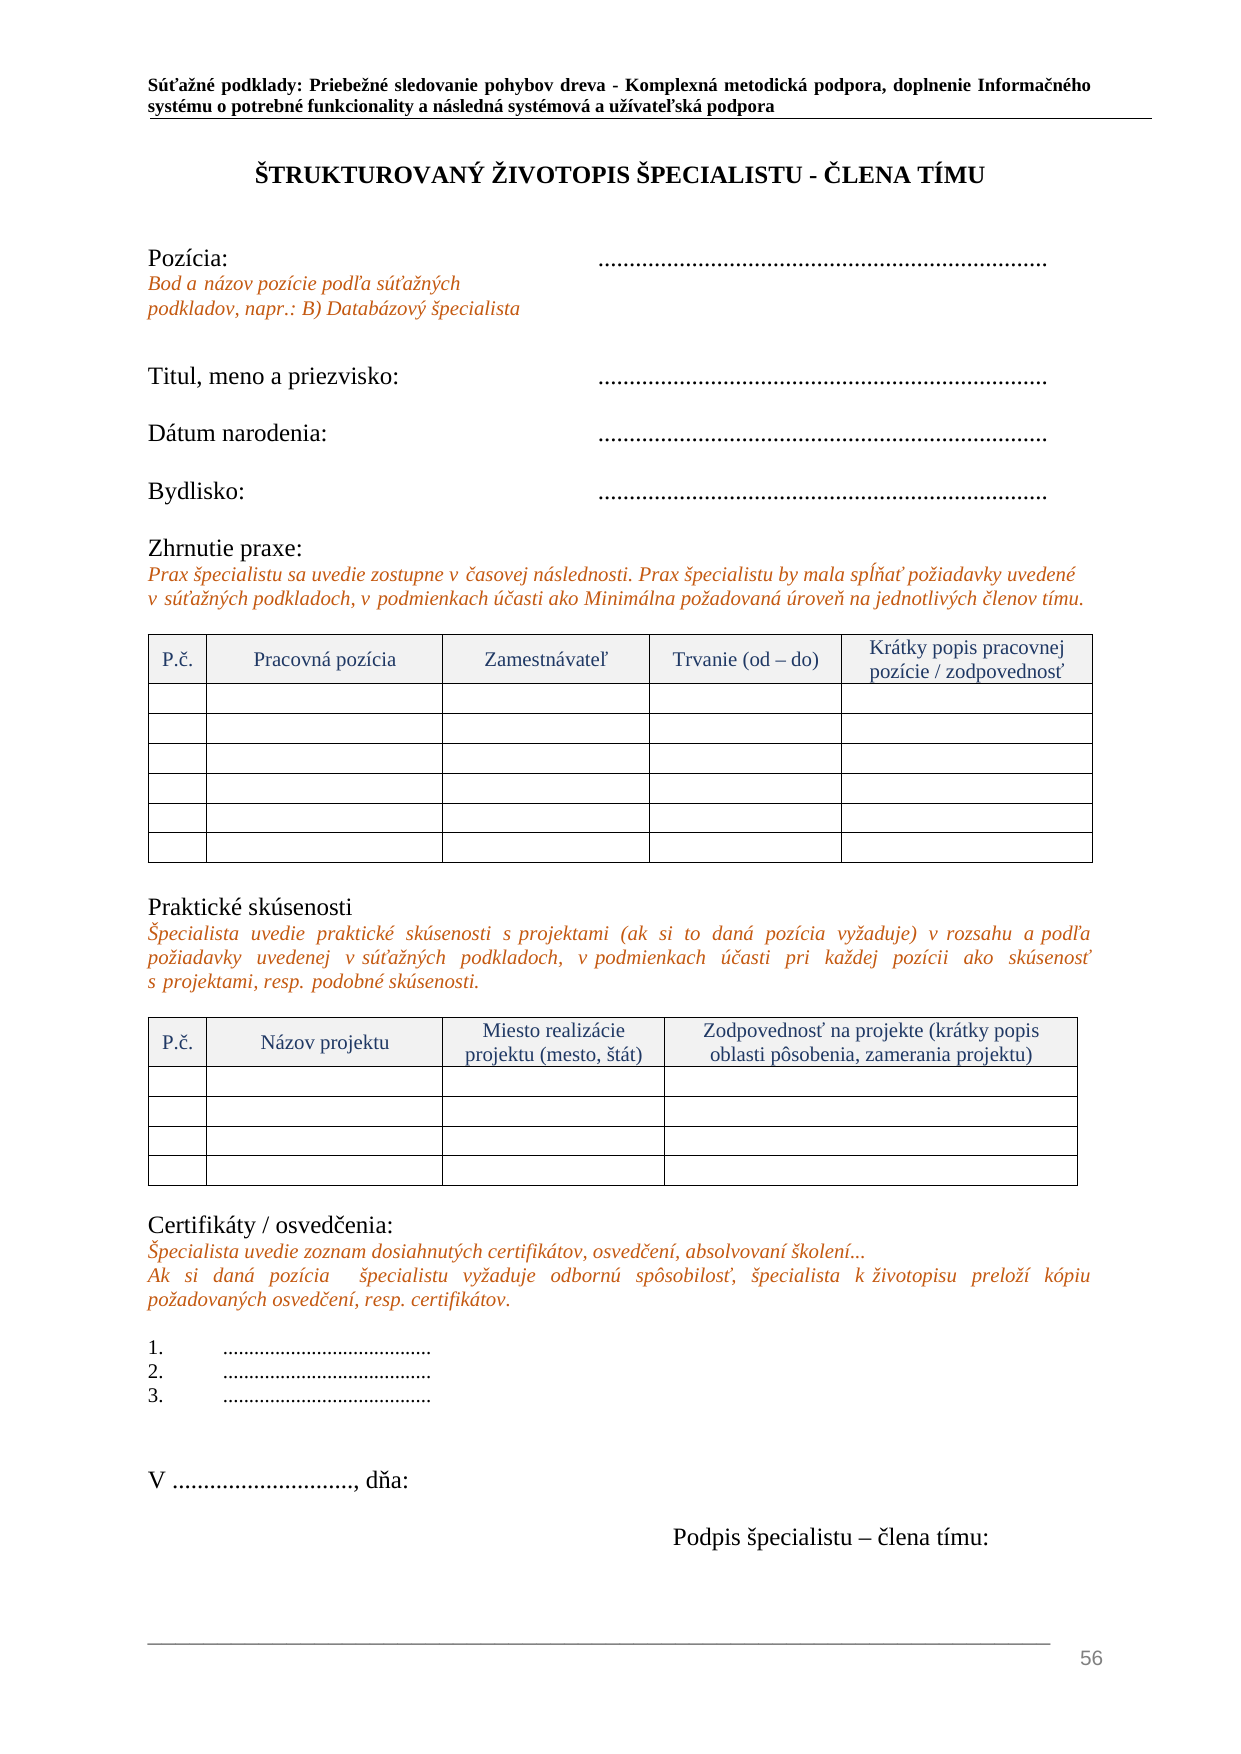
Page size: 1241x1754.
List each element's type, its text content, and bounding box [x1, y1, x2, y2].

table_header Zamestnávateľ [443, 635, 649, 683]
table_cell [443, 1127, 664, 1155]
table_cell [207, 684, 442, 713]
table_cell [207, 1067, 442, 1096]
table_cell [207, 1156, 442, 1185]
table_cell [207, 1127, 442, 1155]
table_header Trvanie (od – do) [650, 635, 841, 683]
table_cell [443, 774, 649, 802]
text 3. ........................................ [148, 1383, 1093, 1407]
text V ............................., dňa: [148, 1465, 1093, 1494]
table_cell [149, 714, 206, 743]
text Dátum narodenia: ........................................................................ [148, 418, 1093, 476]
table_cell [665, 1127, 1077, 1155]
text Zhrnutie praxe: [148, 533, 1093, 562]
table_cell [443, 804, 649, 832]
table_cell [443, 1097, 664, 1126]
table_cell [443, 1067, 664, 1096]
text ŠTRUKTUROVANÝ ŽIVOTOPIS ŠPECIALISTU - ČLENA TÍMU [148, 160, 1093, 189]
table_cell [842, 833, 1092, 862]
text Pozícia: ........................................................................ [148, 243, 1093, 271]
table_header Pracovná pozícia [207, 635, 442, 683]
table_cell [443, 744, 649, 773]
table_cell [650, 804, 841, 832]
table_header Zodpovednosť na projekte (krátky popis oblasti pôsobenia, zamerania projektu) [665, 1018, 1077, 1066]
table_cell [842, 804, 1092, 832]
text Podpis špecialistu – člena tímu: [598, 1522, 1093, 1551]
table_cell [207, 804, 442, 832]
table_cell [149, 774, 206, 802]
table_cell [443, 1156, 664, 1185]
table_cell [149, 744, 206, 773]
table_cell [842, 744, 1092, 773]
table_cell [207, 1097, 442, 1126]
table_cell [149, 1097, 206, 1126]
text Špecialista uvedie zoznam dosiahnutých certifikátov, osvedčení, absolvovaní školení... [148, 1239, 1093, 1263]
table_cell [650, 684, 841, 713]
table_cell [207, 714, 442, 743]
table_cell [650, 833, 841, 862]
table_cell [842, 774, 1092, 802]
text Bod a názov pozície podľa súťažných podkladov, napr.: B) Databázový špecialista [148, 271, 1093, 319]
table_cell [650, 774, 841, 802]
text Prax špecialistu sa uvedie zostupne v časovej následnosti. Prax špecialistu by mala spĺňať požiadavky uvedené v súťažných podkladoch, v podmienkach účasti ako Minimálna požadovaná úroveň na jednotlivých členov tímu. [148, 562, 1093, 610]
text Ak si daná pozícia špecialistu vyžaduje odbornú spôsobilosť, špecialista k životopisu preloží kópiu požadovaných osvedčení, resp. certifikátov. [148, 1263, 1093, 1311]
table_header Názov projektu [207, 1018, 442, 1066]
table_header P.č. [149, 635, 206, 683]
table_cell [650, 714, 841, 743]
table_cell [443, 714, 649, 743]
table_cell [665, 1067, 1077, 1096]
table_cell [443, 684, 649, 713]
table_cell [149, 1127, 206, 1155]
table_cell [665, 1097, 1077, 1126]
table_cell [149, 1067, 206, 1096]
table_cell [207, 744, 442, 773]
table_cell [149, 1156, 206, 1185]
table_cell [650, 744, 841, 773]
table_cell [149, 804, 206, 832]
table_cell [149, 833, 206, 862]
table_header P.č. [149, 1018, 206, 1066]
table_cell [842, 684, 1092, 713]
table_cell [665, 1156, 1077, 1185]
table_cell [149, 684, 206, 713]
table_cell [207, 833, 442, 862]
table_cell [842, 714, 1092, 743]
table_header Miesto realizácie projektu (mesto, štát) [443, 1018, 664, 1066]
text Bydlisko: ........................................................................ [148, 476, 1093, 504]
text Špecialista uvedie praktické skúsenosti s projektami (ak si to daná pozícia vyžaduje) v rozsahu a podľa požiadavky uvedenej v súťažných podkladoch, v podmienkach účasti pri každej pozícii ako skúsenosť s projektami, resp. podobné skúsenosti. [148, 921, 1093, 993]
table_cell [207, 774, 442, 802]
text Praktické skúsenosti [148, 892, 1093, 921]
table_header Krátky popis pracovnej pozície / zodpovednosť [842, 635, 1092, 683]
table_cell [443, 833, 649, 862]
text 2. ........................................ [148, 1359, 1093, 1383]
text 1. ........................................ [148, 1335, 1093, 1359]
text Certifikáty / osvedčenia: [148, 1210, 1093, 1239]
text Titul, meno a priezvisko: ........................................................................ [148, 361, 1093, 389]
